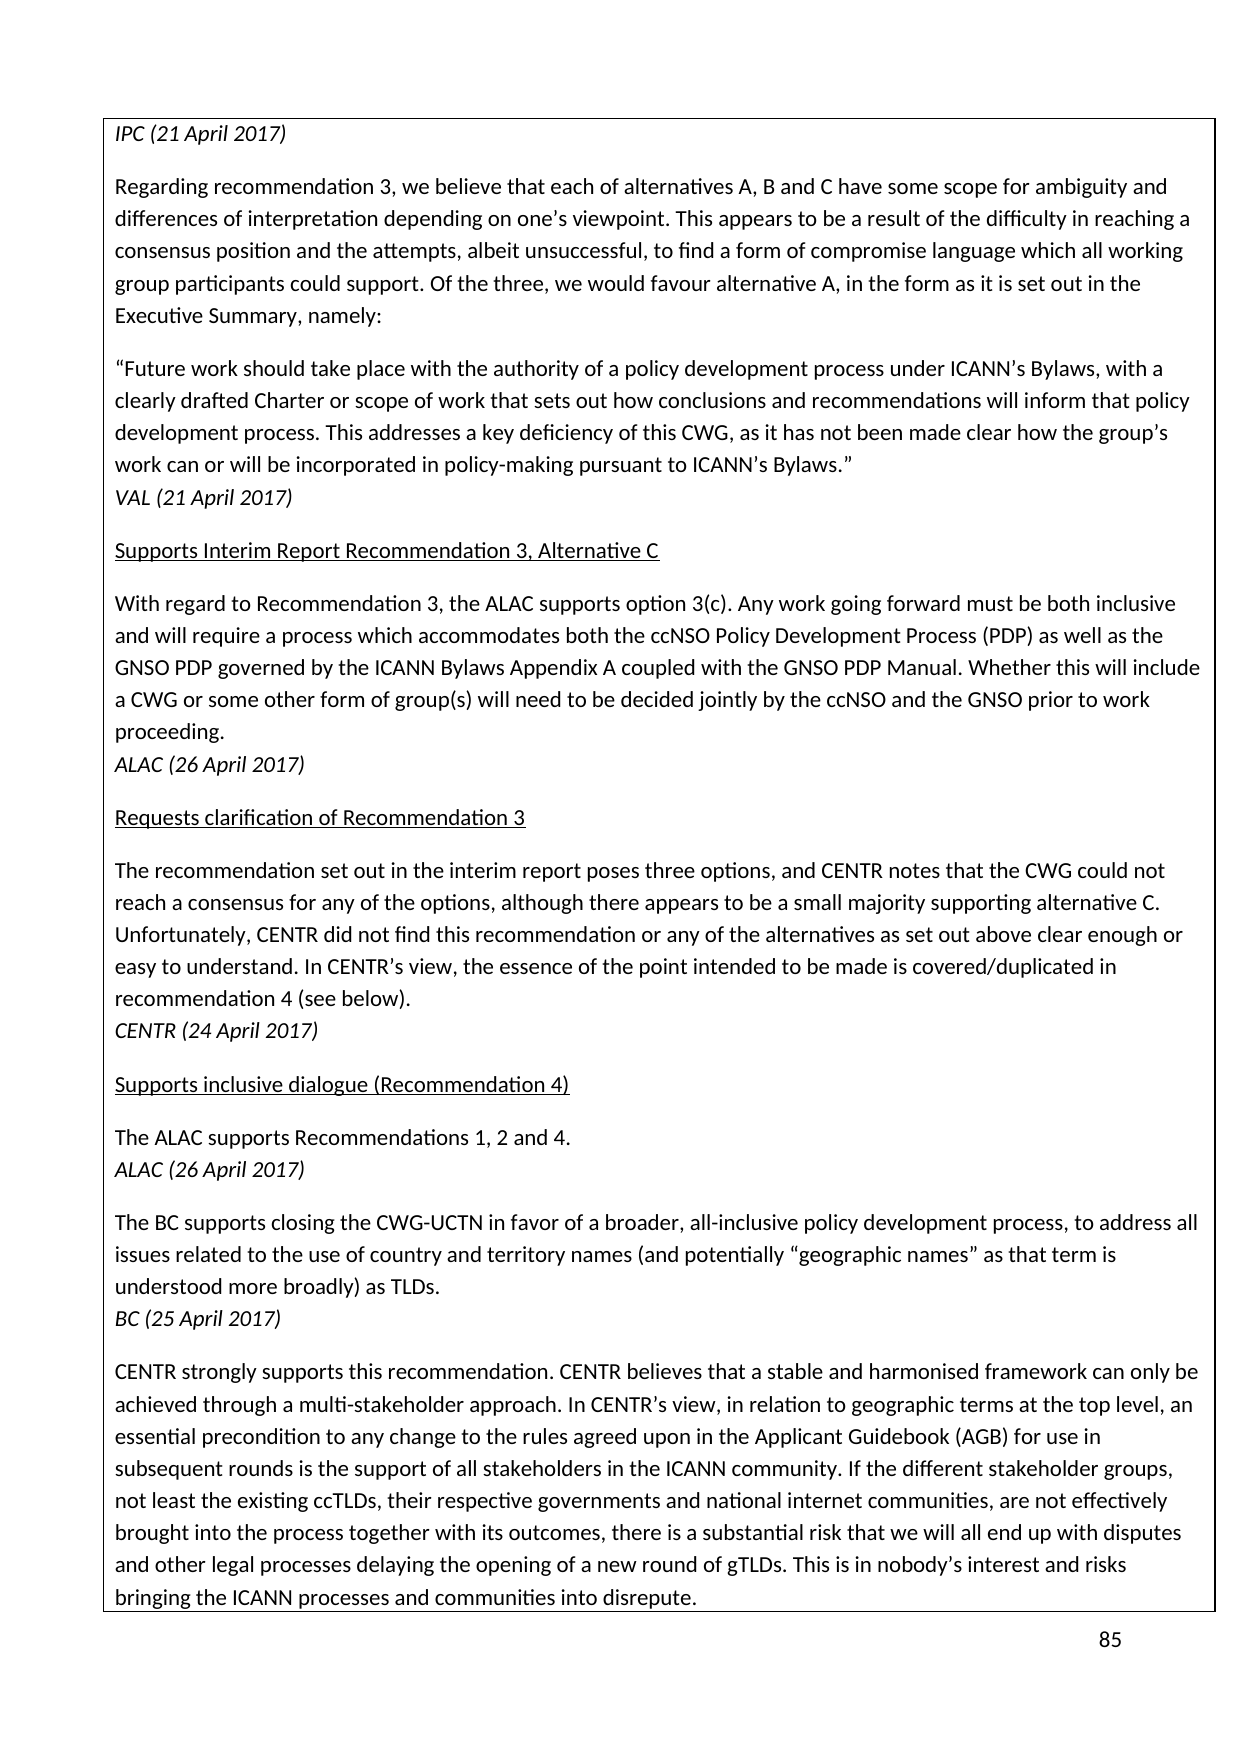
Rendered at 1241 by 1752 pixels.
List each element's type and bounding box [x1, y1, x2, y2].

table_cell [104, 119, 1214, 1611]
